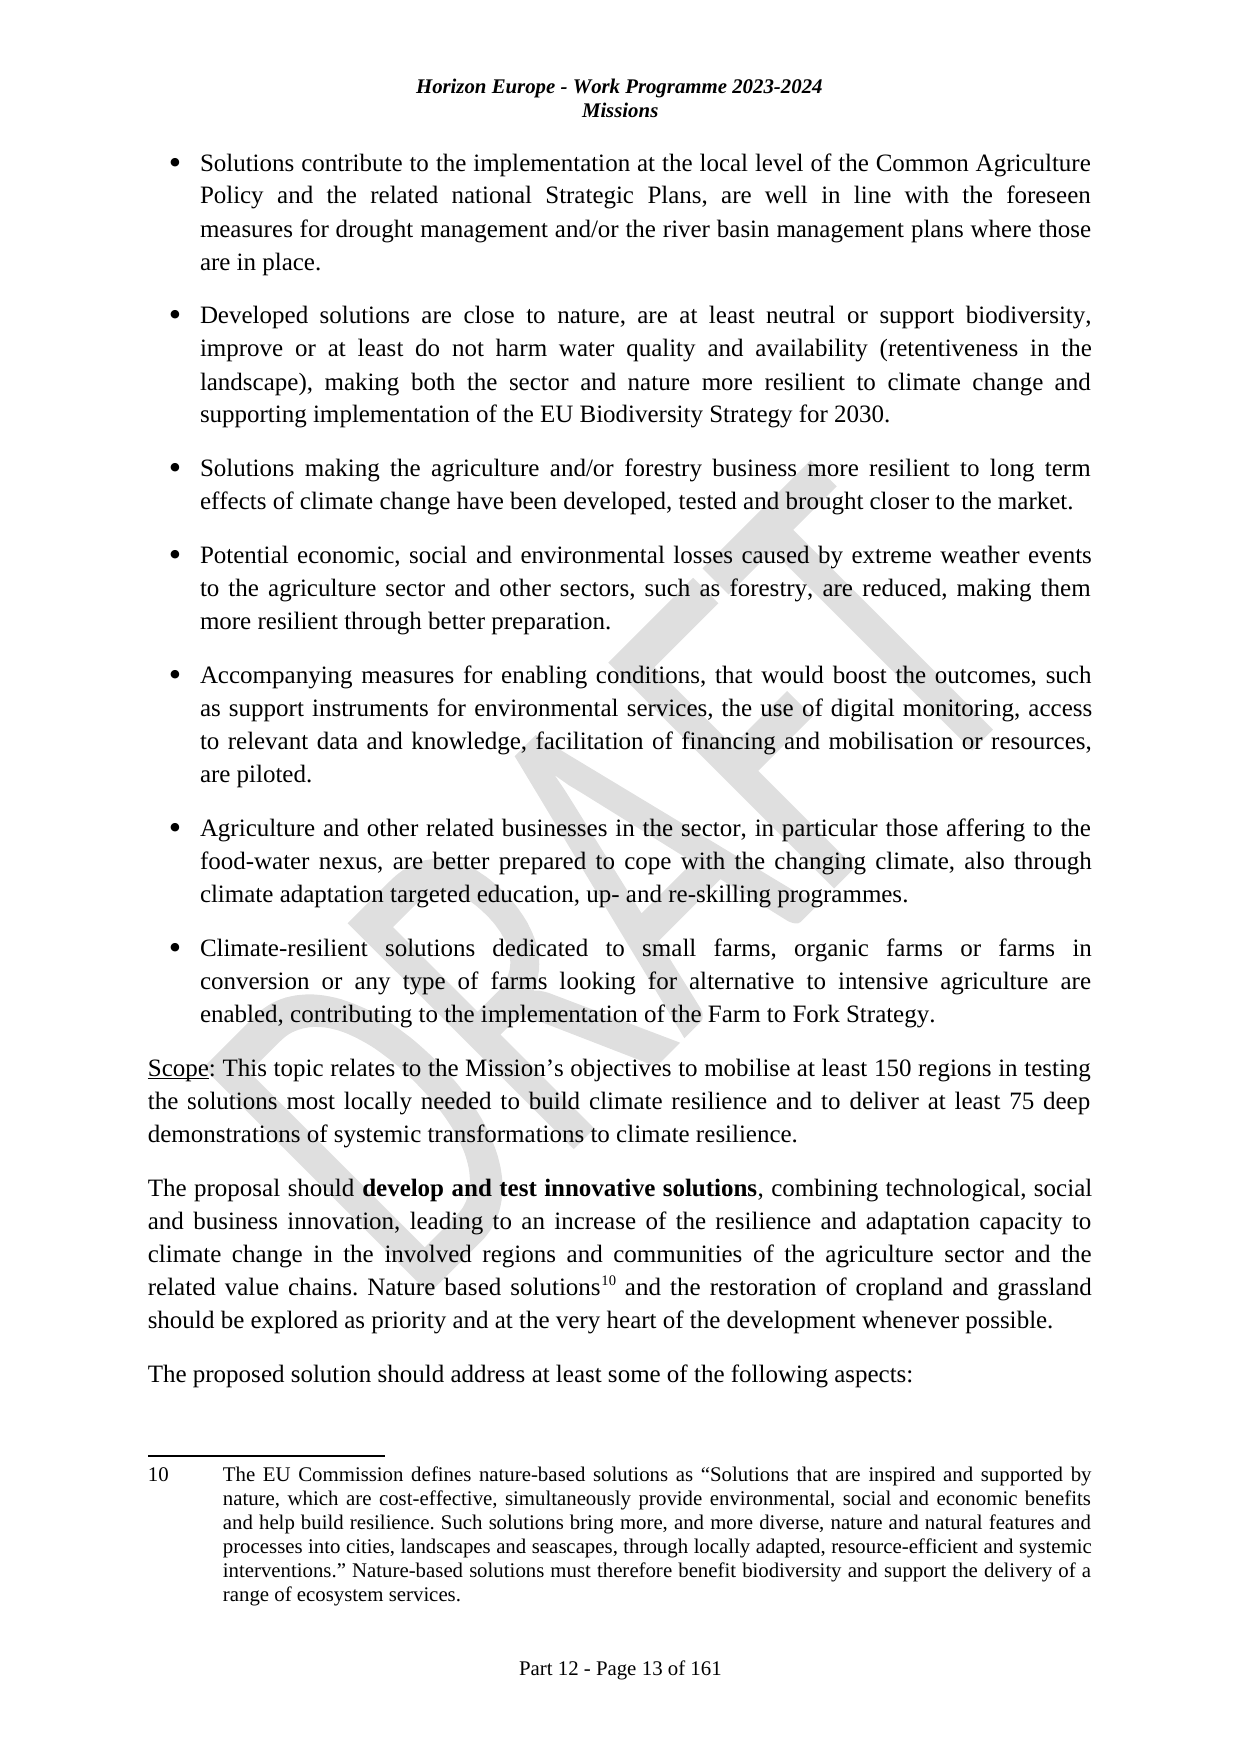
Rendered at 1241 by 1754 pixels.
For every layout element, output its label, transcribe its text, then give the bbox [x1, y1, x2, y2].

list Climate-resilient solutions dedicated to small farms, organic farms or farms in conversion or any type of farms looking for alternative to intensive agriculture are enabled, contributing to the implementation of the Farm to Fork Strategy. [181, 933, 1093, 1028]
list Developed solutions are close to nature, are at least neutral or support biodiversity, improve or at least do not harm water quality and availability (retentiveness in the landscape), making both the sector and nature more resilient to climate change and supporting implementation of the EU Biodiversity Strategy for 2030. [181, 301, 1093, 428]
list Accompanying measures for enabling conditions, that would boost the outcomes, such as support instruments for environmental services, the use of digital monitoring, access to relevant data and knowledge, facilitation of financing and mobilisation or resources, are piloted. [181, 660, 1093, 788]
list Solutions contribute to the implementation at the local level of the Common Agriculture Policy and the related national Strategic Plans, are well in line with the foreseen measures for drought management and/or the river basin management plans where those are in place. [181, 148, 1093, 275]
list Solutions making the agriculture and/or forestry business more resilient to long term effects of climate change have been developed, tested and brought closer to the market. [181, 453, 1093, 515]
list Potential economic, social and environmental losses caused by extreme weather events to the agriculture sector and other sectors, such as forestry, are reduced, making them more resilient through better preparation. [181, 540, 1093, 635]
list Agriculture and other related businesses in the sector, in particular those affering to the food-water nexus, are better prepared to cope with the changing climate, also through climate adaptation targeted education, up- and re-skilling programmes. [181, 813, 1093, 908]
text The proposed solution should address at least some of the following aspects: [148, 1359, 1093, 1387]
text The proposal should develop and test innovative solutions, combining technological, social and business innovation, leading to an increase of the resilience and adaptation capacity to climate change in the involved regions and communities of the agriculture sector and the related value chains. Nature based solutions and the restoration of cropland and grassland should be explored as priority and at the very heart of the development whenever possible. [148, 1173, 1093, 1334]
text Scope: This topic relates to the Mission’s objectives to mobilise at least 150 regions in testing the solutions most locally needed to build climate resilience and to deliver at least 75 deep demonstrations of systemic transformations to climate resilience. [148, 1053, 1093, 1148]
